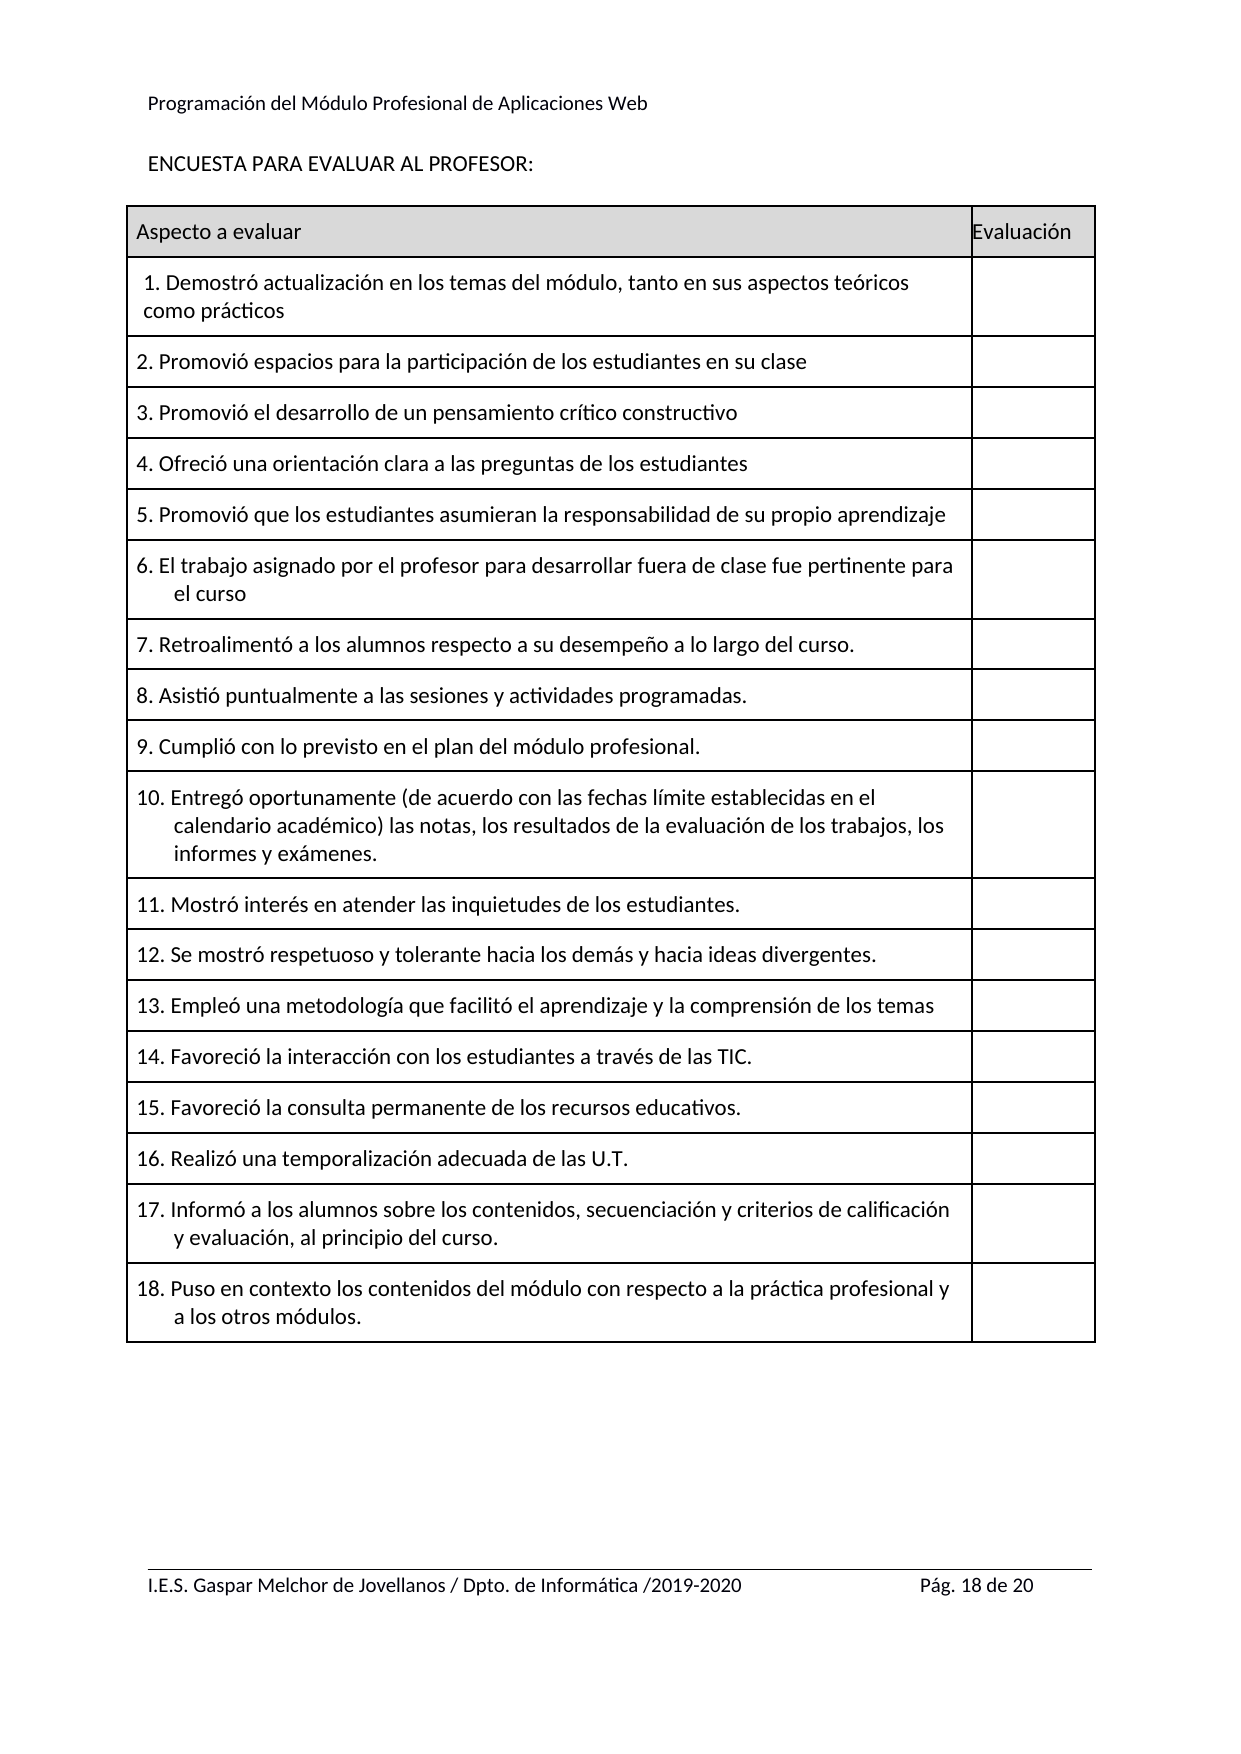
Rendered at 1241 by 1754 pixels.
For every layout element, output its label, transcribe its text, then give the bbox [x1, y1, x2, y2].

table_cell [973, 258, 1094, 335]
table_cell [973, 930, 1094, 979]
table_cell 15. Favoreció la consulta permanente de los recursos educativos. [128, 1083, 971, 1132]
table_cell 17. Informó a los alumnos sobre los contenidos, secuenciación y criterios de calificación y evaluación, al principio del curso. [128, 1185, 971, 1262]
table_cell 3. Promovió el desarrollo de un pensamiento crítico constructivo [128, 388, 971, 437]
table_cell 6. El trabajo asignado por el profesor para desarrollar fuera de clase fue pertinente para el curso [128, 541, 971, 617]
table_cell 1. Demostró actualización en los temas del módulo, tanto en sus aspectos teóricos como prácticos [128, 258, 971, 335]
table_cell [973, 1264, 1094, 1341]
table_cell [973, 670, 1094, 719]
table_cell [973, 1134, 1094, 1183]
table_cell [973, 439, 1094, 487]
table_cell 7. Retroalimentó a los alumnos respecto a su desempeño a lo largo del curso. [128, 620, 971, 668]
table_cell 8. Asistió puntualmente a las sesiones y actividades programadas. [128, 670, 971, 719]
table_cell 14. Favoreció la interacción con los estudiantes a través de las TIC. [128, 1032, 971, 1081]
table_cell [973, 879, 1094, 928]
text ENCUESTA PARA EVALUAR AL PROFESOR: [148, 149, 1092, 177]
table_cell [973, 388, 1094, 437]
table_cell 16. Realizó una temporalización adecuada de las U.T. [128, 1134, 971, 1183]
table_cell [973, 541, 1094, 617]
table_cell 4. Ofreció una orientación clara a las preguntas de los estudiantes [128, 439, 971, 487]
table_cell [973, 1083, 1094, 1132]
table_cell [973, 981, 1094, 1030]
table_header Evaluación [973, 207, 1094, 256]
table_cell 11. Mostró interés en atender las inquietudes de los estudiantes. [128, 879, 971, 928]
table_cell [973, 1032, 1094, 1081]
table_header Aspecto a evaluar [128, 207, 971, 256]
table_cell 12. Se mostró respetuoso y tolerante hacia los demás y hacia ideas divergentes. [128, 930, 971, 979]
table_cell 9. Cumplió con lo previsto en el plan del módulo profesional. [128, 721, 971, 770]
table_cell [973, 721, 1094, 770]
table_cell [973, 772, 1094, 877]
table_cell 18. Puso en contexto los contenidos del módulo con respecto a la práctica profesional y a los otros módulos. [128, 1264, 971, 1341]
table_cell [973, 620, 1094, 668]
table_cell 10. Entregó oportunamente (de acuerdo con las fechas límite establecidas en el calendario académico) las notas, los resultados de la evaluación de los trabajos, los informes y exámenes. [128, 772, 971, 877]
table_cell [973, 1185, 1094, 1262]
table_cell [973, 490, 1094, 538]
table_cell 5. Promovió que los estudiantes asumieran la responsabilidad de su propio aprendizaje [128, 490, 971, 538]
table_cell [973, 337, 1094, 386]
table_cell 13. Empleó una metodología que facilitó el aprendizaje y la comprensión de los temas [128, 981, 971, 1030]
table_cell 2. Promovió espacios para la participación de los estudiantes en su clase [128, 337, 971, 386]
